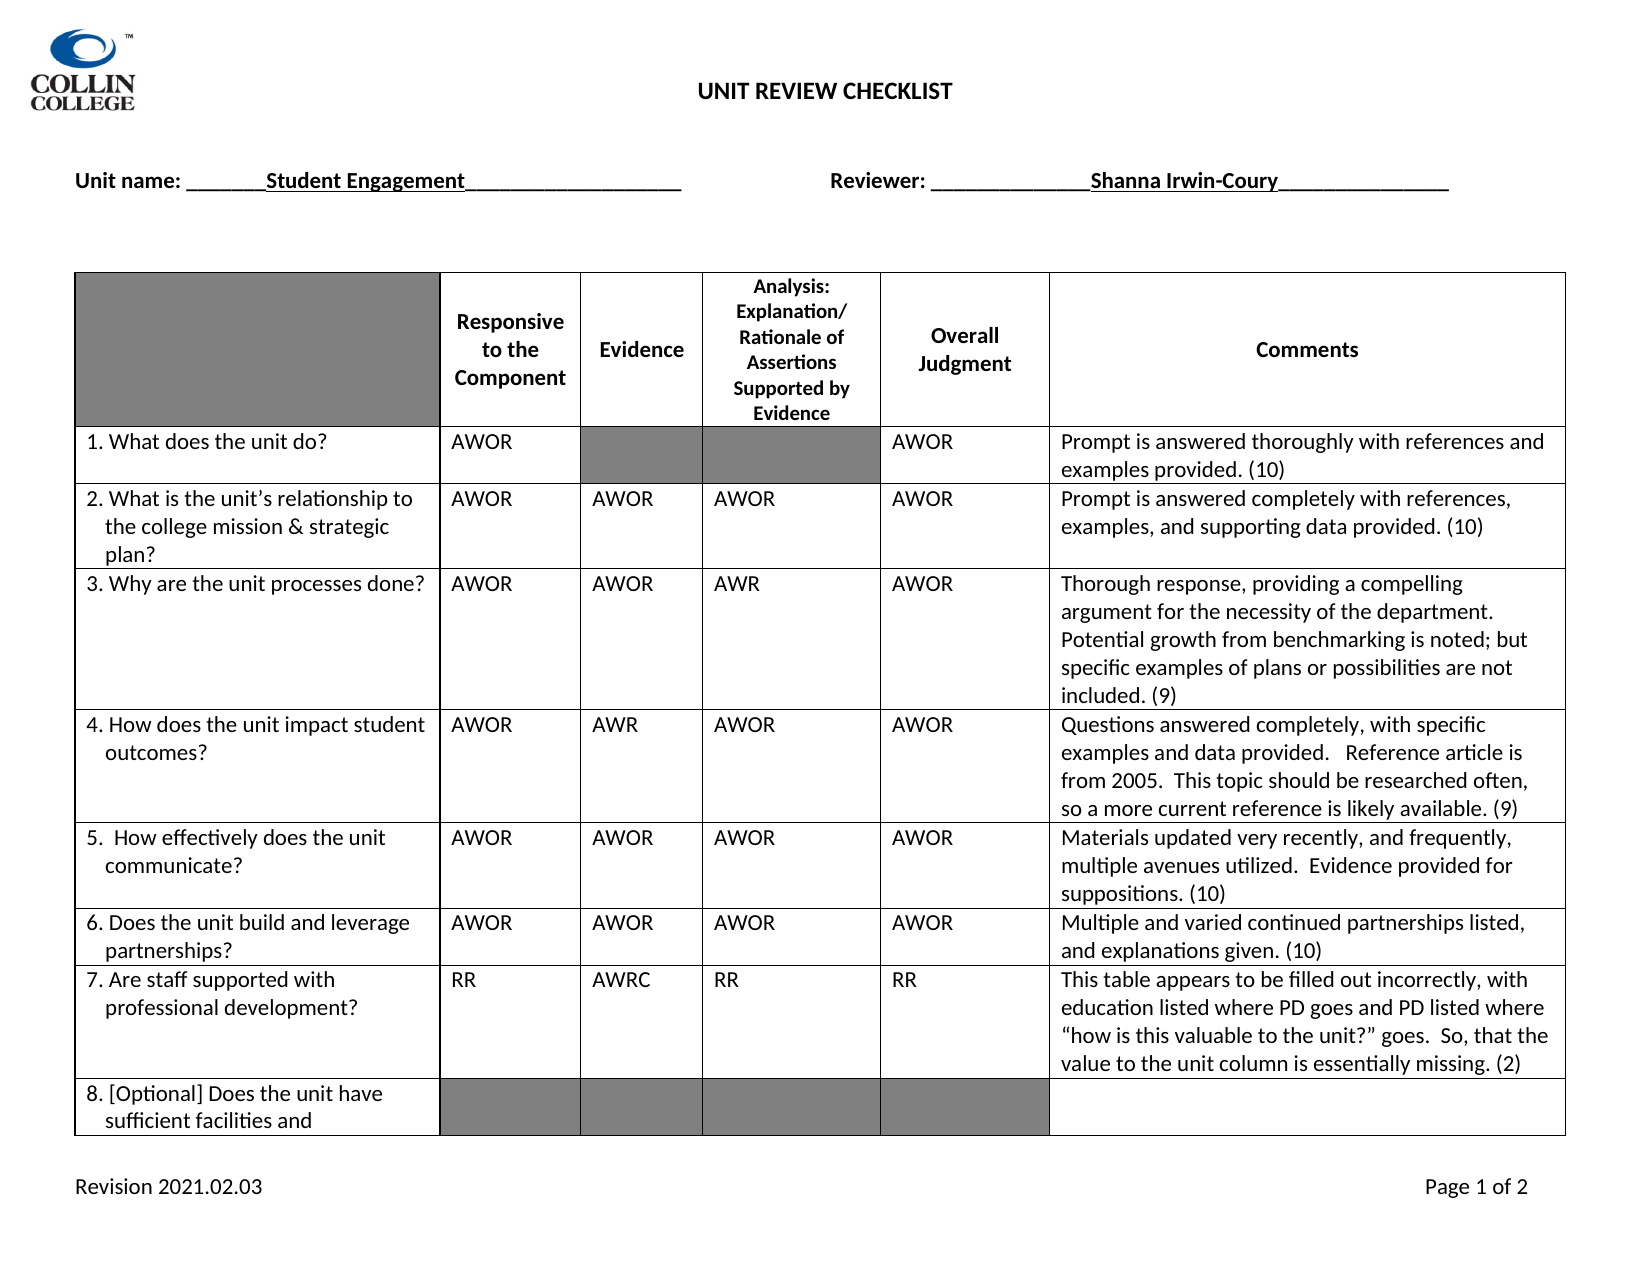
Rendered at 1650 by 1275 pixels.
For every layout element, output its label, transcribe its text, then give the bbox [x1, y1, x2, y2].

table_cell AWOR [441, 484, 580, 568]
table_cell [581, 427, 702, 483]
table_cell [581, 1079, 702, 1135]
table_cell AWOR [581, 569, 702, 709]
table_cell 1. What does the unit do? [76, 427, 439, 483]
table_header Comments [1050, 273, 1565, 426]
table_cell 7. Are staff supported with professional development? [76, 966, 439, 1078]
table_cell Materials updated very recently, and frequently, multiple avenues utilized. Evidence provided for suppositions. (10) [1050, 823, 1565, 907]
table_cell AWOR [581, 484, 702, 568]
table_cell [703, 1079, 880, 1135]
table_cell AWOR [881, 569, 1049, 709]
table_header Responsive to the Component [441, 273, 580, 426]
table_header Analysis: Explanation/ Rationale of Assertions Supported by Evidence [703, 273, 880, 426]
table_header Overall Judgment [881, 273, 1049, 426]
table_cell AWR [581, 710, 702, 822]
table_cell RR [441, 966, 580, 1078]
table_cell AWOR [441, 710, 580, 822]
table_cell 2. What is the unit’s relationship to the college mission & strategic plan? [76, 484, 439, 568]
table_cell Prompt is answered thoroughly with references and examples provided. (10) [1050, 427, 1565, 483]
table_cell AWOR [441, 427, 580, 483]
table_cell AWR [703, 569, 880, 709]
table_cell 8. [Optional] Does the unit have sufficient facilities and equipment? [76, 1079, 439, 1135]
table_cell AWOR [441, 823, 580, 907]
table_cell AWOR [881, 710, 1049, 822]
table_cell [441, 1079, 580, 1135]
table_cell AWOR [881, 909, 1049, 964]
table_cell [881, 1079, 1049, 1135]
table_cell AWOR [441, 569, 580, 709]
table_cell Prompt is answered completely with references, examples, and supporting data provided. (10) [1050, 484, 1565, 568]
table_header Evidence [581, 273, 702, 426]
table_cell AWOR [441, 909, 580, 964]
table_cell This table appears to be filled out incorrectly, with education listed where PD goes and PD listed where “how is this valuable to the unit?” goes. So, that the value to the unit column is essentially missing. (2) [1050, 966, 1565, 1078]
table_cell AWOR [581, 909, 702, 964]
table_cell 3. Why are the unit processes done? [76, 569, 439, 709]
table_cell 6. Does the unit build and leverage partnerships? [76, 909, 439, 964]
table_cell 5. How effectively does the unit communicate? [76, 823, 439, 907]
table_cell Thorough response, providing a compelling argument for the necessity of the department. Potential growth from benchmarking is noted; but specific examples of plans or possibilities are not included. (9) [1050, 569, 1565, 709]
table_cell RR [703, 966, 880, 1078]
table_header [76, 273, 439, 426]
table_cell AWOR [703, 484, 880, 568]
table_cell AWOR [881, 484, 1049, 568]
table_cell RR [881, 966, 1049, 1078]
table_cell AWOR [881, 823, 1049, 907]
table_cell Multiple and varied continued partnerships listed, and explanations given. (10) [1050, 909, 1565, 964]
table_cell 4. How does the unit impact student outcomes? [76, 710, 439, 822]
table_cell [1050, 1079, 1565, 1135]
table_cell AWRC [581, 966, 702, 1078]
table_cell AWOR [703, 823, 880, 907]
picture [25, 21, 139, 124]
table_cell [703, 427, 880, 483]
table_cell AWOR [881, 427, 1049, 483]
table_cell AWOR [581, 823, 702, 907]
table_cell AWOR [703, 710, 880, 822]
table_cell AWOR [703, 909, 880, 964]
table_cell Questions answered completely, with specific examples and data provided. Reference article is from 2005. This topic should be researched often, so a more current reference is likely available. (9) [1050, 710, 1565, 822]
